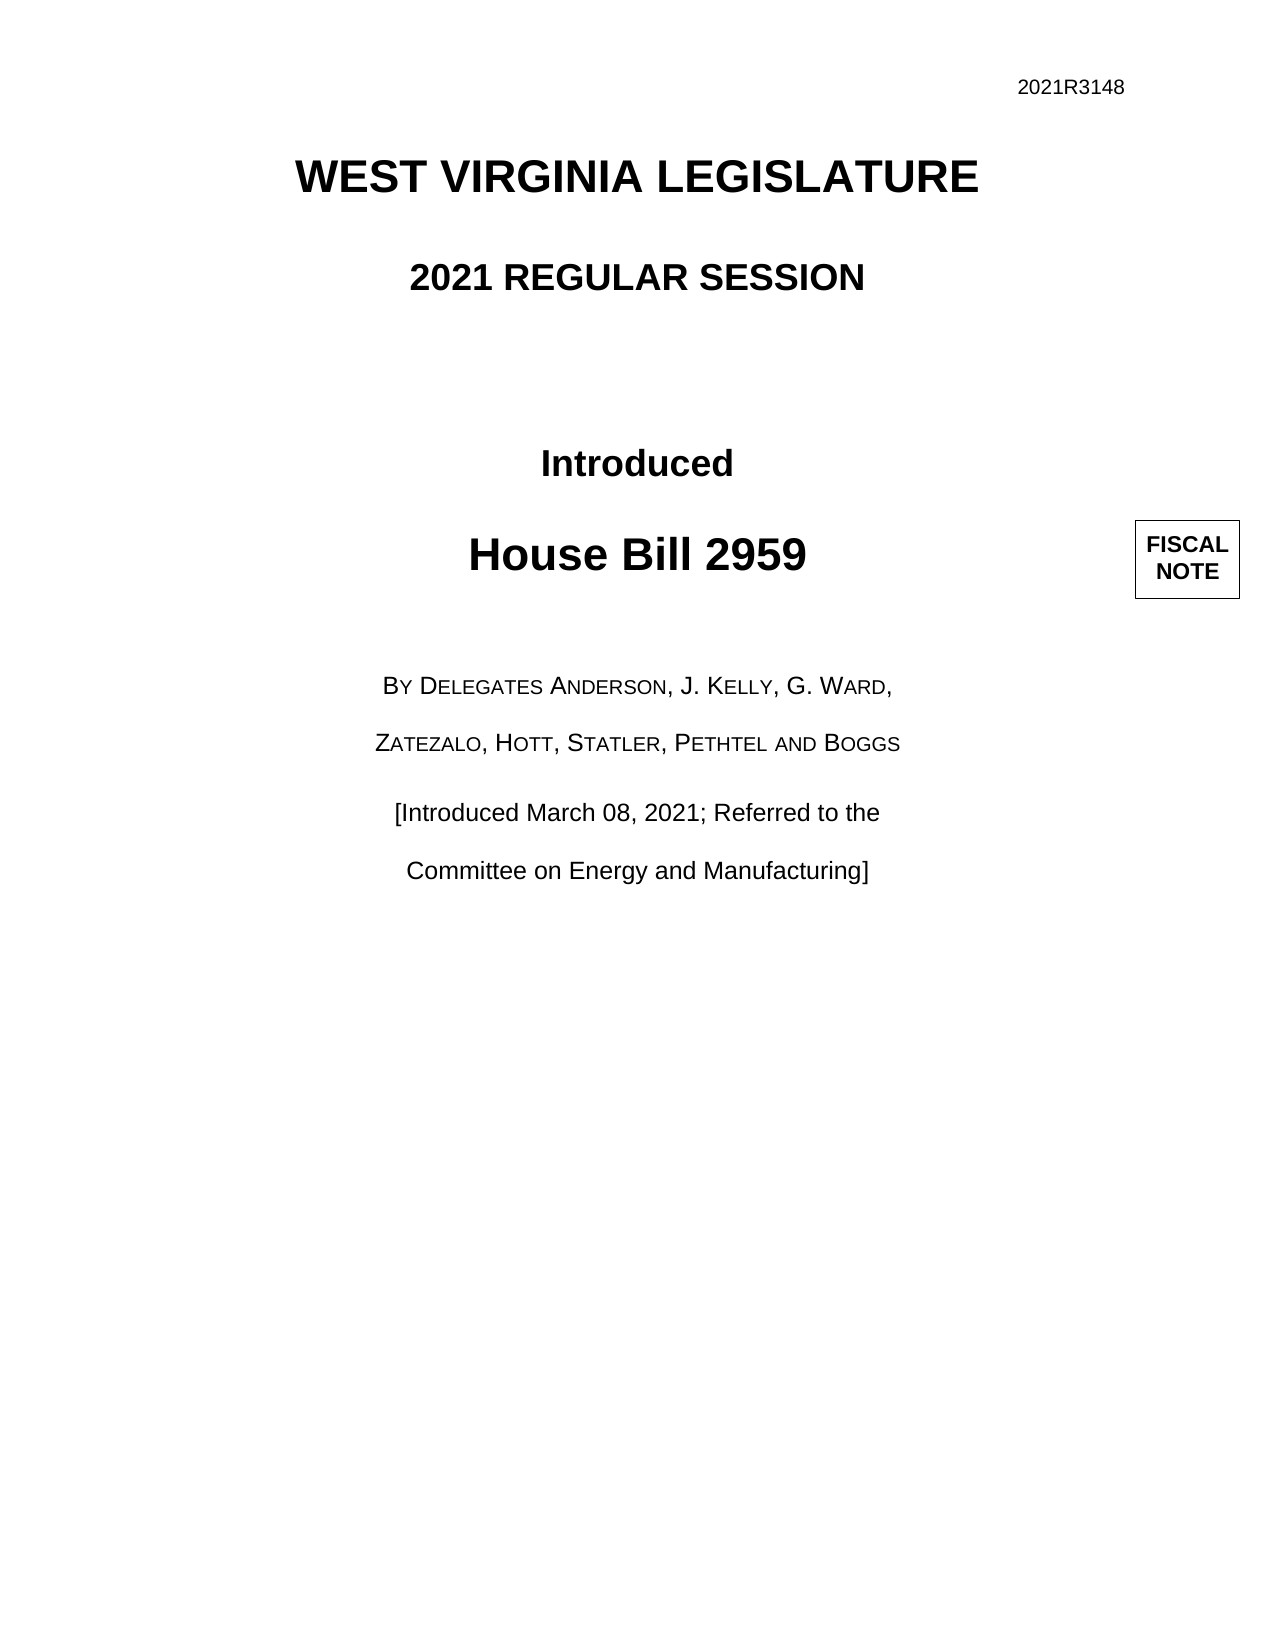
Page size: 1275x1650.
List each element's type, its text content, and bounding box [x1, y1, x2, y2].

text Bill [150, 528, 1125, 581]
title 2021 regular session [150, 255, 1125, 298]
text [] [337, 798, 937, 884]
text By [337, 671, 937, 757]
title WEST virginia legislature [150, 150, 1125, 203]
